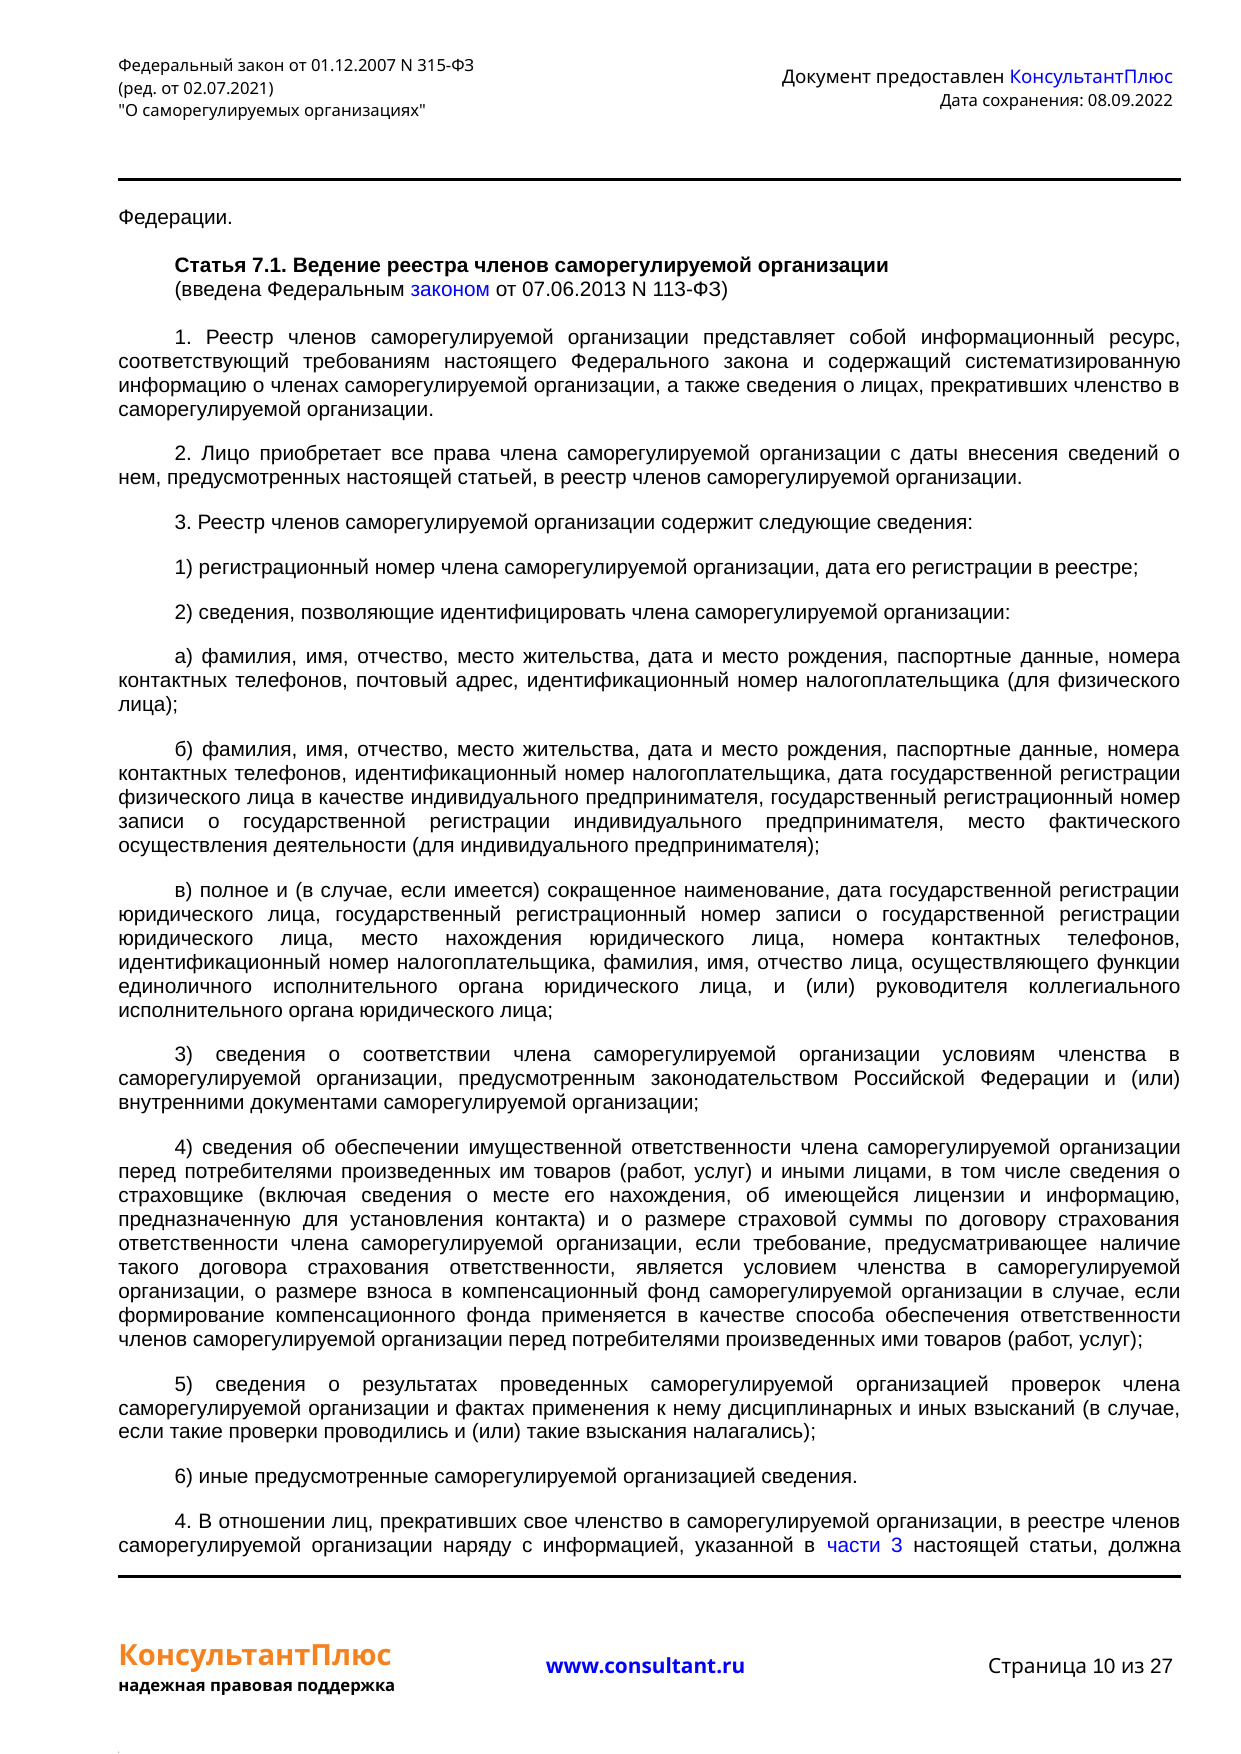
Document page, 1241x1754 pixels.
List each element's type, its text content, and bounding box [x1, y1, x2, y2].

title Статья 7.1. Ведение реестра членов саморегулируемой организации [118, 253, 1181, 277]
text 6) иные предусмотренные саморегулируемой организацией сведения. [118, 1464, 1181, 1488]
text 3) сведения о соответствии члена саморегулируемой организации условиям членства в саморегулируемой организации, предусмотренным законодательством Российской Федерации и (или) внутренними документами саморегулируемой организации; [118, 1042, 1181, 1114]
text (введена Федеральным законом от 07.06.2013 N 113-ФЗ) [118, 277, 1181, 301]
text б) фамилия, имя, отчество, место жительства, дата и место рождения, паспортные данные, номера контактных телефонов, идентификационный номер налогоплательщика, дата государственной регистрации физического лица в качестве индивидуального предпринимателя, государственный регистрационный номер записи о государственной регистрации индивидуального предпринимателя, место фактического осуществления деятельности (для индивидуального предпринимателя); [118, 737, 1181, 857]
text 3. Реестр членов саморегулируемой организации содержит следующие сведения: [118, 510, 1181, 534]
text 2) сведения, позволяющие идентифицировать члена саморегулируемой организации: [118, 599, 1181, 623]
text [118, 205, 1181, 229]
text 1. Реестр членов саморегулируемой организации представляет собой информационный ресурс, соответствующий требованиям настоящего Федерального закона и содержащий систематизированную информацию о членах саморегулируемой организации, а также сведения о лицах, прекративших членство в саморегулируемой организации. [118, 324, 1181, 420]
text в) полное и (в случае, если имеется) сокращенное наименование, дата государственной регистрации юридического лица, государственный регистрационный номер записи о государственной регистрации юридического лица, место нахождения юридического лица, номера контактных телефонов, идентификационный номер налогоплательщика, фамилия, имя, отчество лица, осуществляющего функции единоличного исполнительного органа юридического лица, и (или) руководителя коллегиального исполнительного органа юридического лица; [118, 878, 1181, 1021]
text 2. Лицо приобретает все права члена саморегулируемой организации с даты внесения сведений о нем, предусмотренных настоящей статьей, в реестр членов саморегулируемой организации. [118, 441, 1181, 489]
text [118, 1509, 1181, 1557]
text 4) сведения об обеспечении имущественной ответственности члена саморегулируемой организации перед потребителями произведенных им товаров (работ, услуг) и иными лицами, в том числе сведения о страховщике (включая сведения о месте его нахождения, об имеющейся лицензии и информацию, предназначенную для установления контакта) и о размере страховой суммы по договору страхования ответственности члена саморегулируемой организации, если требование, предусматривающее наличие такого договора страхования ответственности, является условием членства в саморегулируемой организации, о размере взноса в компенсационный фонд саморегулируемой организации в случае, если формирование компенсационного фонда применяется в качестве способа обеспечения ответственности членов саморегулируемой организации перед потребителями произведенных ими товаров (работ, услуг); [118, 1135, 1181, 1351]
text 1) регистрационный номер члена саморегулируемой организации, дата его регистрации в реестре; [118, 555, 1181, 579]
text 5) сведения о результатах проведенных саморегулируемой организацией проверок члена саморегулируемой организации и фактах применения к нему дисциплинарных и иных взысканий (в случае, если такие проверки проводились и (или) такие взыскания налагались); [118, 1371, 1181, 1443]
text а) фамилия, имя, отчество, место жительства, дата и место рождения, паспортные данные, номера контактных телефонов, почтовый адрес, идентификационный номер налогоплательщика (для физического лица); [118, 644, 1181, 716]
